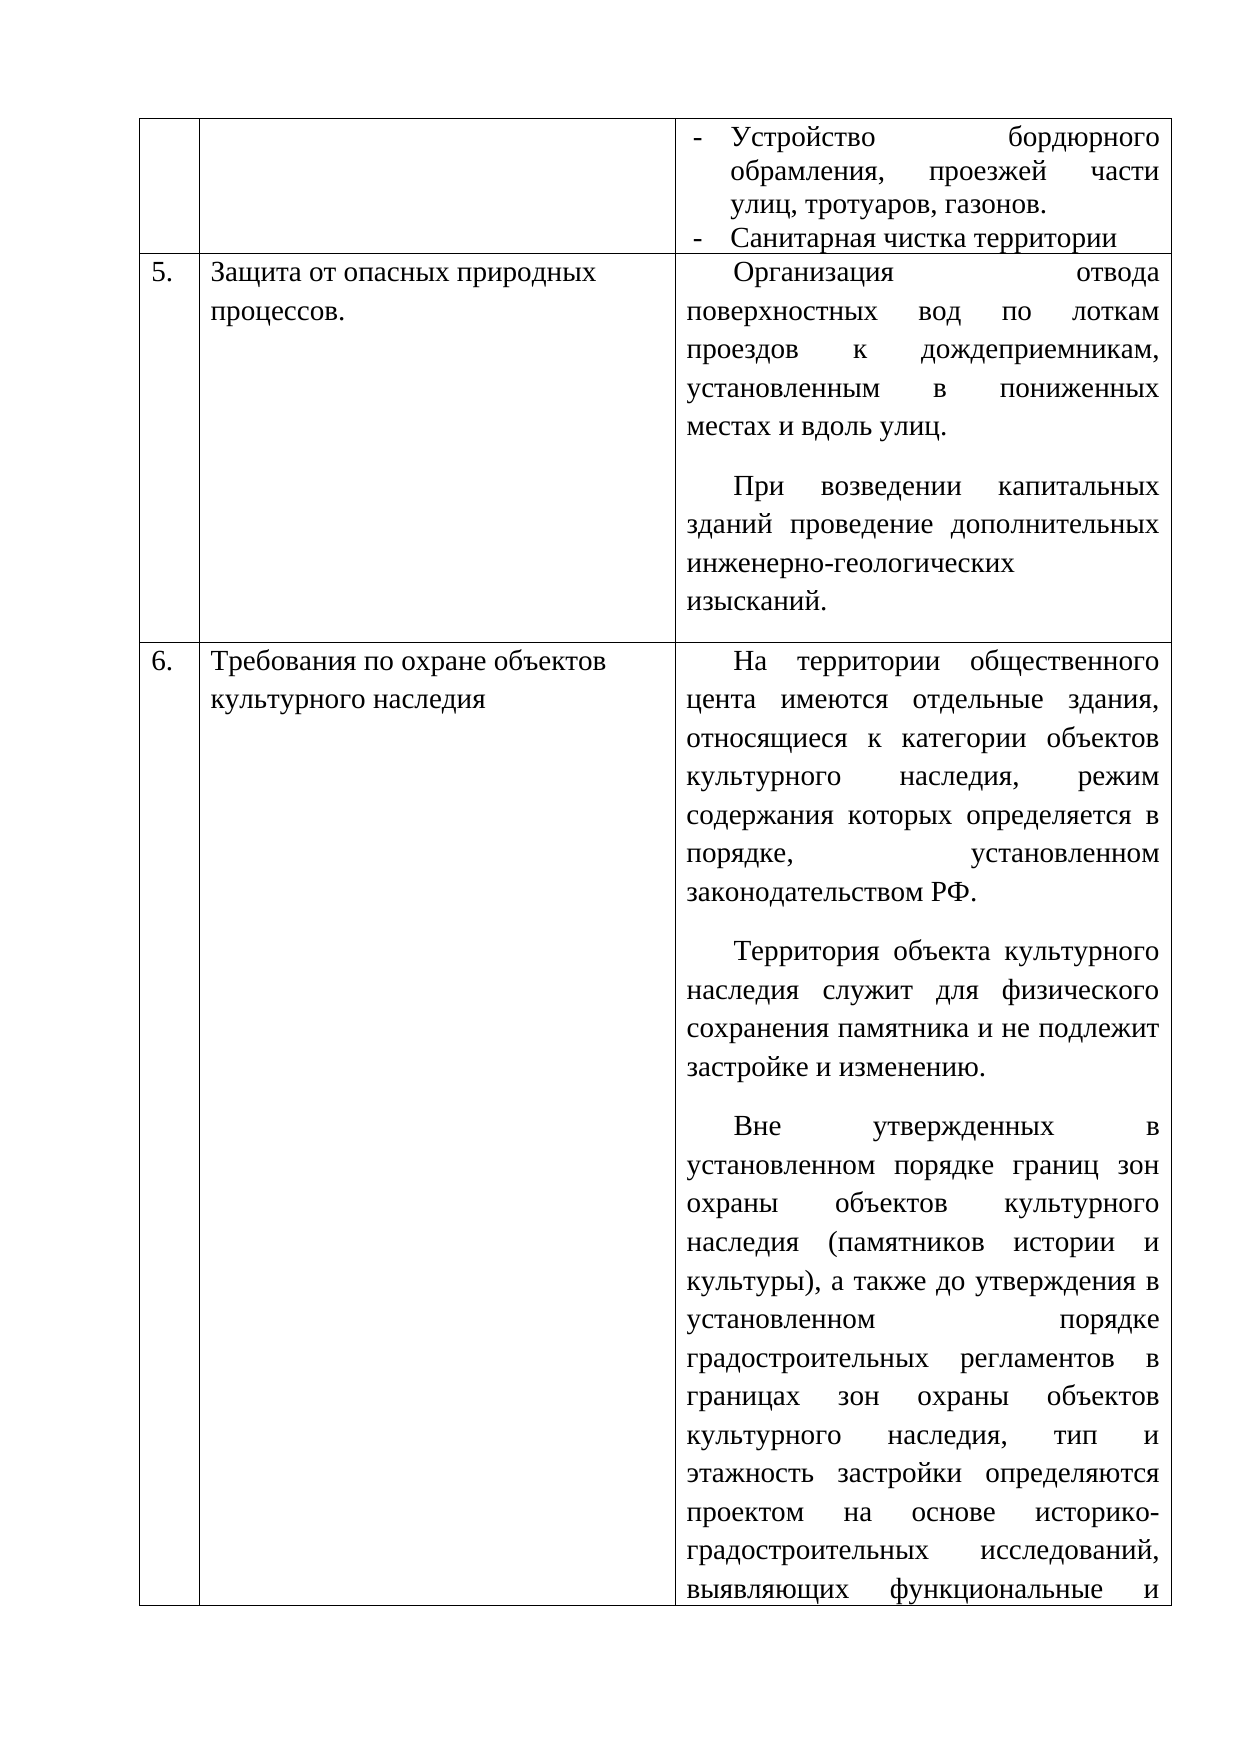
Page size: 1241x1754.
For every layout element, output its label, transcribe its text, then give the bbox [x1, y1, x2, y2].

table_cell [676, 643, 1171, 1604]
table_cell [676, 119, 1171, 253]
table_cell Организация отвода поверхностных вод по лоткам проездов к дождеприемникам, установленным в пониженных местах и вдоль улиц. При возведении капитальных зданий проведение дополнительных инженерно-геологических изысканий. [676, 254, 1171, 642]
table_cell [200, 643, 675, 1604]
table_cell Защита от опасных природных процессов. [200, 254, 675, 642]
table_cell 5. [140, 254, 199, 642]
table_cell 6. [140, 643, 199, 1604]
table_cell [200, 119, 675, 253]
table_cell 4. [140, 119, 199, 253]
